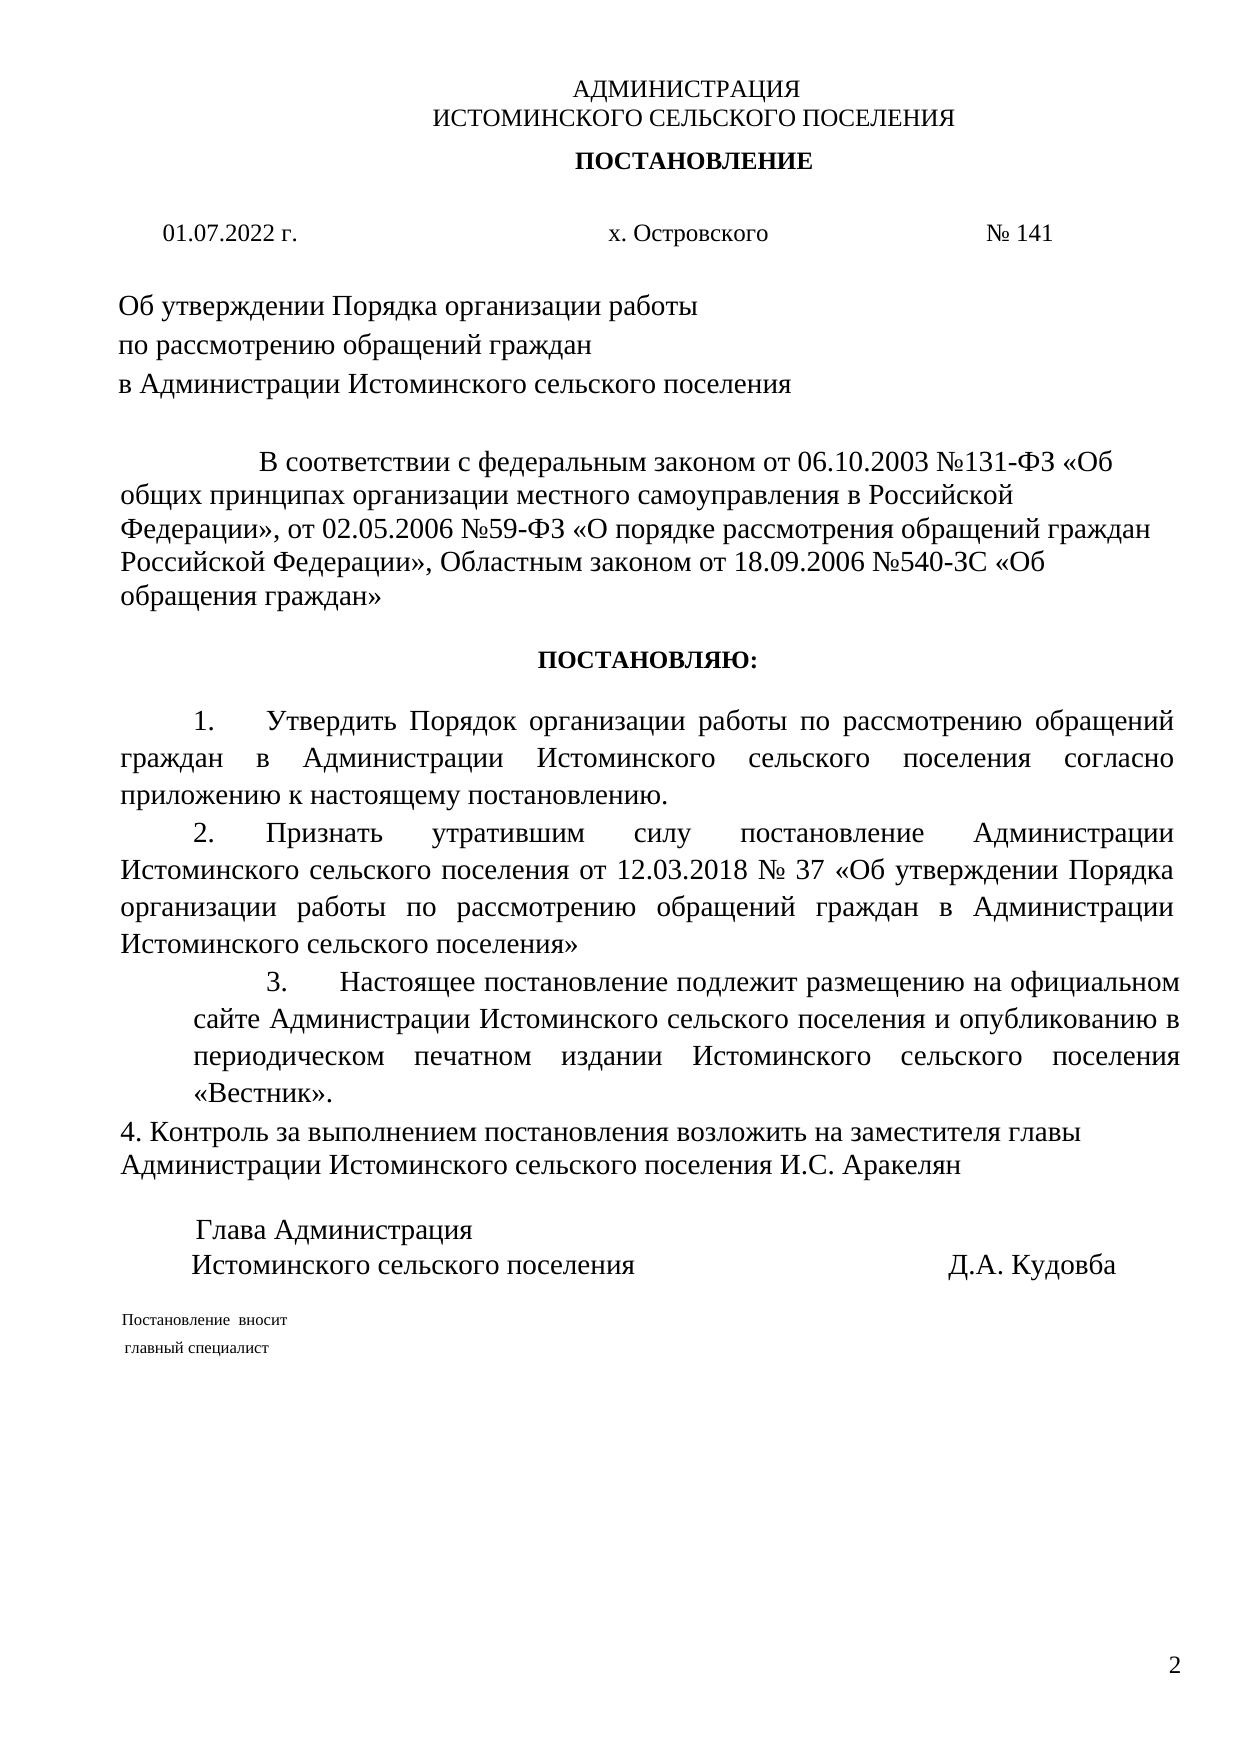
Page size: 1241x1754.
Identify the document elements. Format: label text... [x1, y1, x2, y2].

text 4. Контроль за выполнением постановления возложить на заместителя главы Администрации Истоминского сельского поселения И.С. Аракелян [120, 1114, 1175, 1181]
table_header № 141 [817, 218, 1148, 249]
table_header 01.07.2022 г. [151, 218, 486, 249]
text ПОСТАНОВЛЯЮ: [144, 645, 1151, 674]
list Настоящее постановление подлежит размещению на официальном сайте Администрации Истоминского сельского поселения и опубликованию в периодическом печатном издании Истоминского сельского поселения «Вестник». [193, 964, 1181, 1109]
text ПОСТАНОВЛЕНИЕ [118, 146, 1181, 174]
text по рассмотрению обращений граждан [118, 327, 1181, 360]
text ИСТОМИНСКОГО СЕЛЬСКОГО ПОСЕЛЕНИЯ [118, 103, 1181, 131]
text Истоминского сельского поселения Д.А. Кудовба [118, 1247, 1181, 1281]
text В соответствии с федеральным законом от 06.10.2003 №131-ФЗ «Об общих принципах организации местного самоуправления в Российской Федерации», от 02.05.2006 №59-ФЗ «О порядке рассмотрения обращений граждан Российской Федерации», Областным законом от 18.09.2006 №540-ЗС «Об обращения граждан» [120, 444, 1175, 611]
text Об утверждении Порядка организации работы [118, 288, 1181, 321]
text главный специалист [120, 1338, 1181, 1357]
table_header х. Островского [486, 218, 817, 249]
text Глава Администрация [195, 1181, 1181, 1245]
text АДМИНИСТРАЦИЯ [118, 74, 1181, 103]
list Утвердить Порядок организации работы по рассмотрению обращений граждан в Администрации Истоминского сельского поселения согласно приложению к настоящему постановлению. [120, 703, 1175, 811]
text в Администрации Истоминского сельского поселения [118, 366, 1181, 399]
list Признать утратившим силу постановление Администрации Истоминского сельского поселения от 12.03.2018 № 37 «Об утверждении Порядка организации работы по рассмотрению обращений граждан в Администрации Истоминского сельского поселения» [120, 815, 1175, 959]
text Постановление вносит [122, 1309, 1181, 1329]
